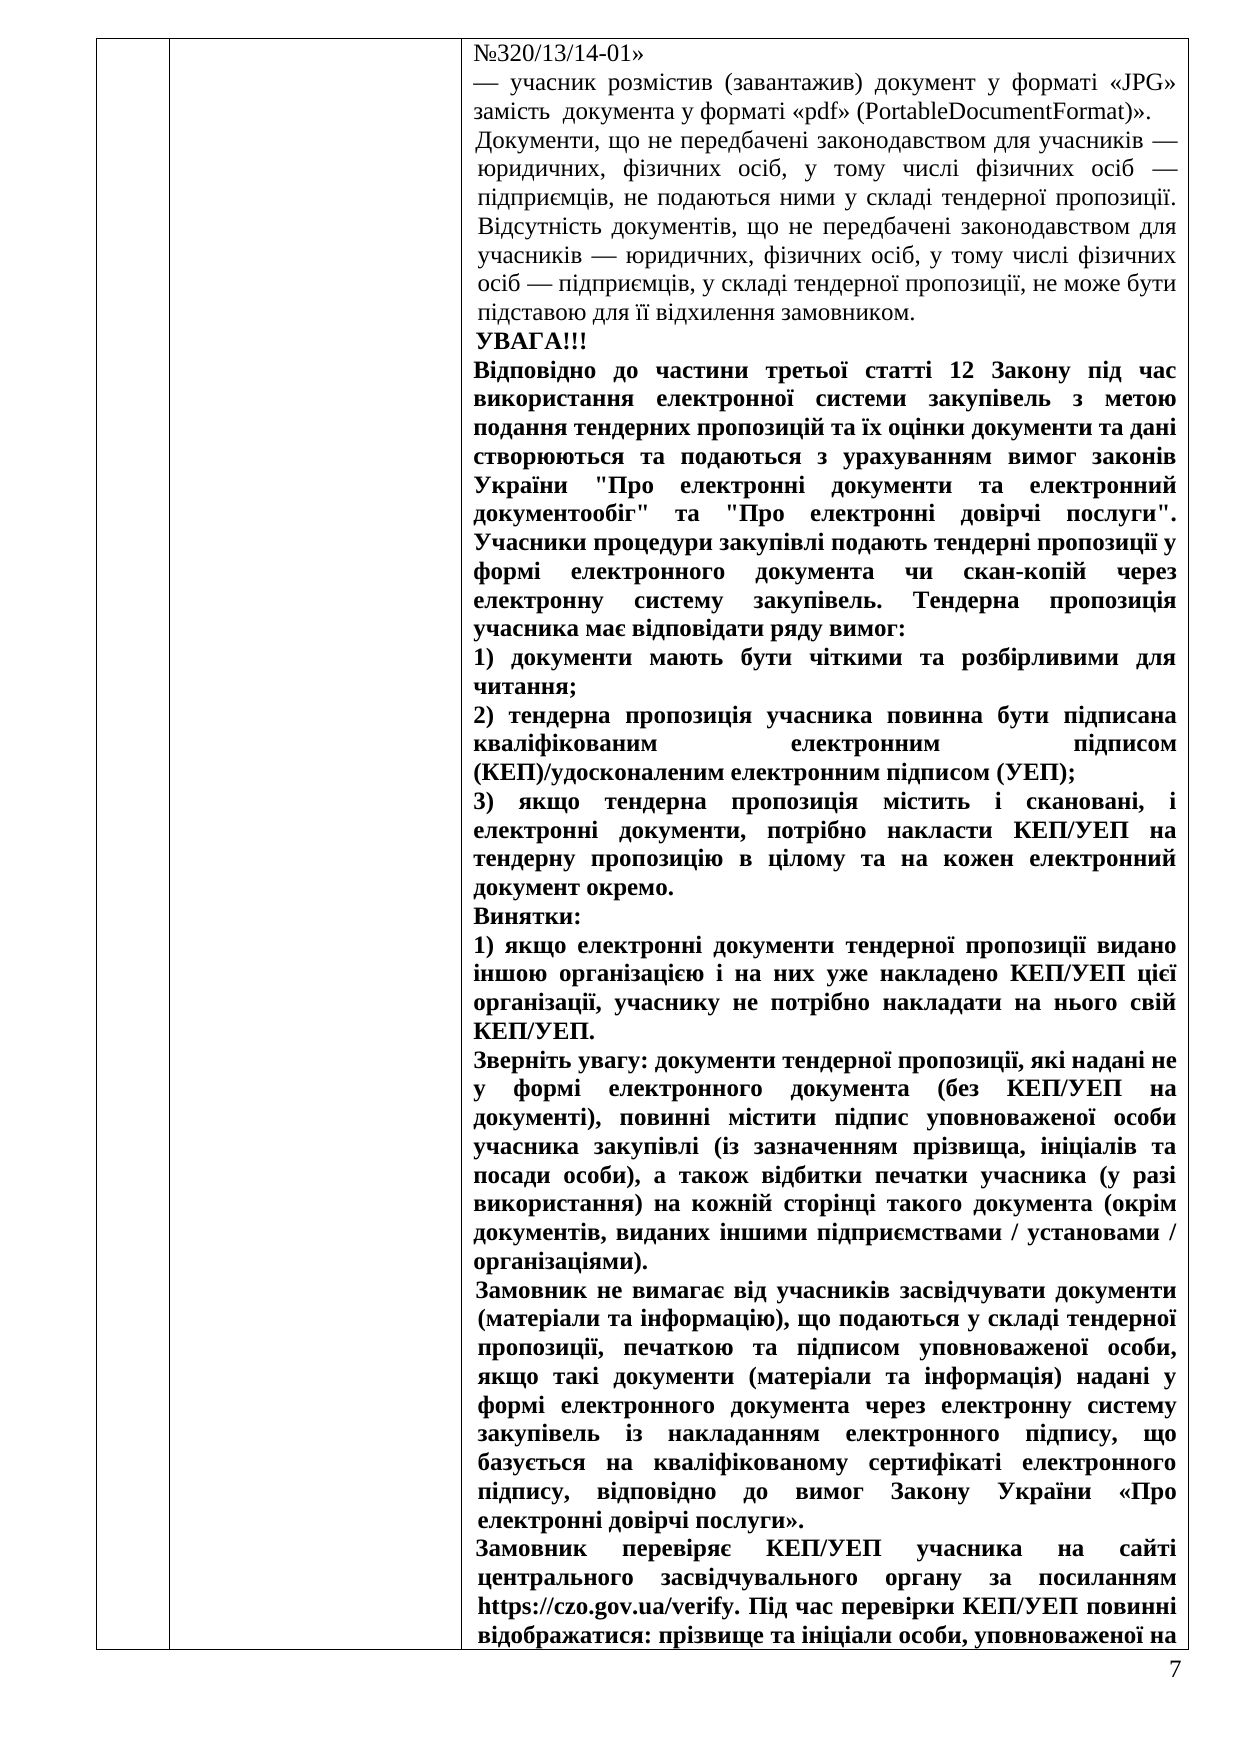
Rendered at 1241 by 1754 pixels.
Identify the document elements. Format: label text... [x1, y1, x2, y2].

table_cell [462, 39, 1188, 1648]
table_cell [170, 39, 461, 1648]
table_cell 1 [97, 39, 169, 1648]
